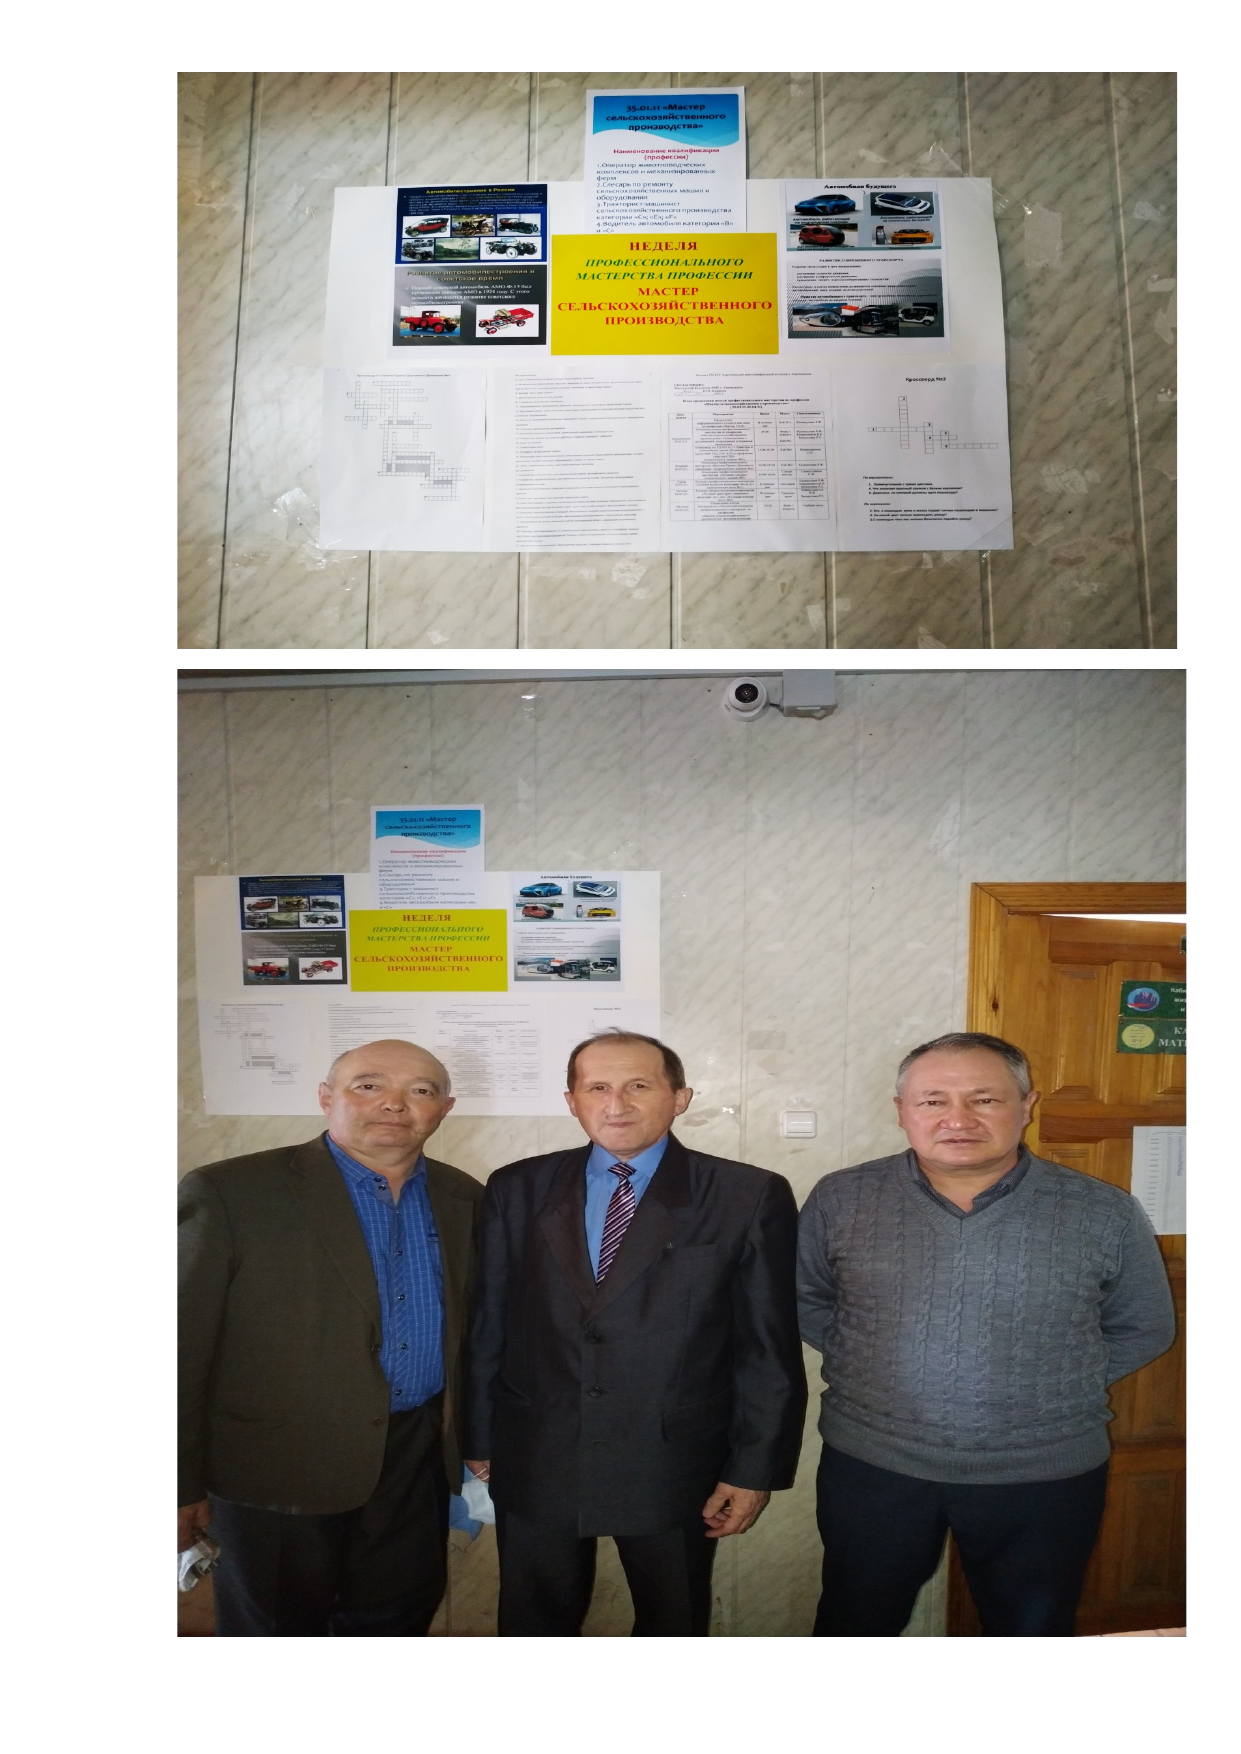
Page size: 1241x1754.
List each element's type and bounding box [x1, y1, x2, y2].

picture [177, 669, 1187, 1637]
picture [177, 72, 1178, 649]
